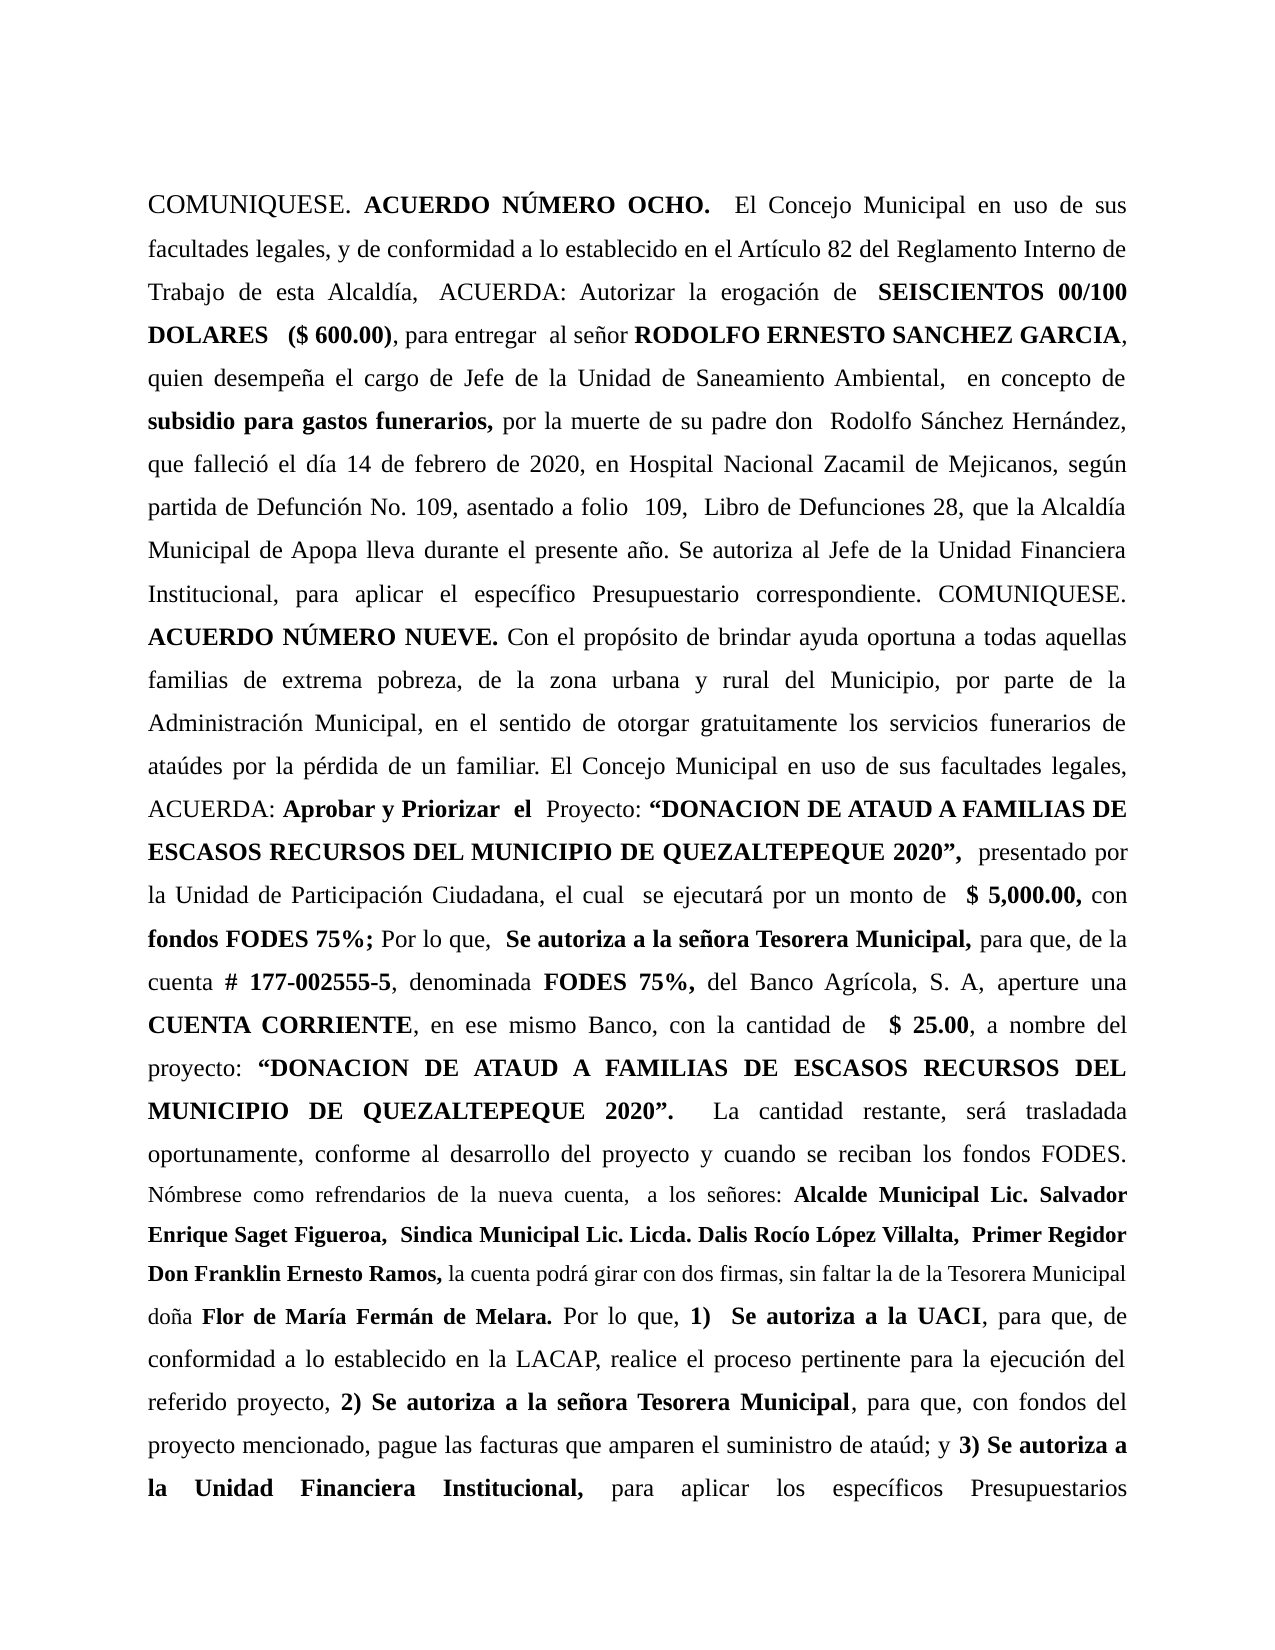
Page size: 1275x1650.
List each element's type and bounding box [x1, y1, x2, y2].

text [148, 188, 1127, 1502]
